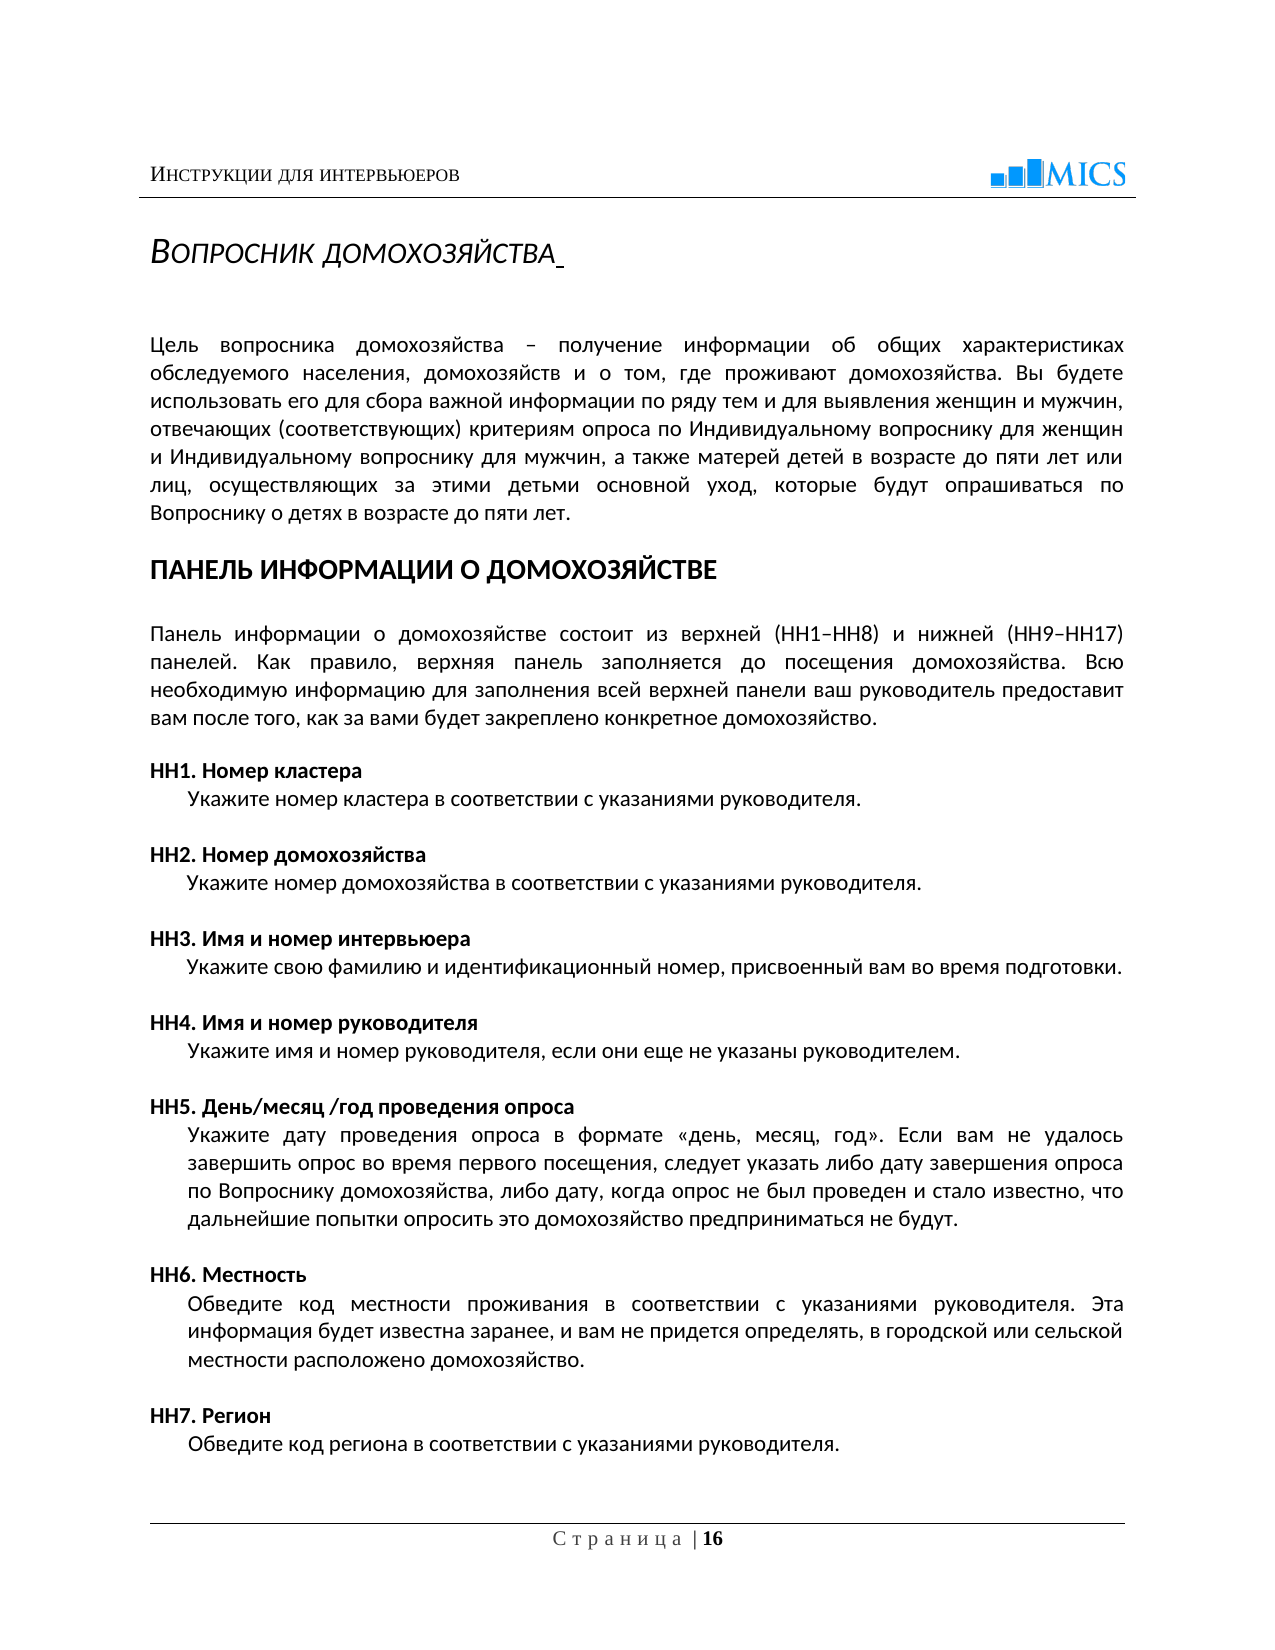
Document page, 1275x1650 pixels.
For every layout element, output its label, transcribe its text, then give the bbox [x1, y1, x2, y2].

subtitle Вопросник домохозяйства [150, 227, 1125, 272]
text Укажите номер кластера в соответствии с указаниями руководителя. [187, 784, 1125, 812]
text Укажите свою фамилию и идентификационный номер, присвоенный вам во время подготовки. [150, 952, 1125, 980]
text HH2. Номер домохозяйства [150, 840, 1125, 868]
subtitle HH6. Местность [150, 1261, 1125, 1289]
picture [990, 159, 1125, 188]
text Обведите код местности проживания в соответствии с указаниями руководителя. Эта информация будет известна заранее, и вам не придется определять, в городской или сельской местности расположено домохозяйство. [187, 1289, 1125, 1373]
subtitle HH4. Имя и номер руководителя [150, 1008, 1125, 1036]
text Обведите код региона в соответствии с указаниями руководителя. [150, 1429, 1125, 1457]
text Укажите дату проведения опроса в формате «день, месяц, год». Если вам не удалось завершить опрос во время первого посещения, следует указать либо дату завершения опроса по Вопроснику домохозяйства, либо дату, когда опрос не был проведен и стало известно, что дальнейшие попытки опросить это домохозяйство предприниматься не будут. [187, 1121, 1125, 1233]
text HH7. Регион [150, 1401, 1125, 1429]
subtitle ПАНЕЛЬ ИНФОРМАЦИИ О ДОМОХОЗЯЙСТВЕ [150, 551, 1125, 587]
text Цель вопросника домохозяйства – получение информации об общих характеристиках обследуемого населения, домохозяйств и о том, где проживают домохозяйства. Вы будете использовать его для сбора важной информации по ряду тем и для выявления женщин и мужчин, отвечающих (соответствующих) критериям опроса по Индивидуальному вопроснику для женщин и Индивидуальному вопроснику для мужчин, а также матерей детей в возрасте до пяти лет или лиц, осуществляющих за этими детьми основной уход, которые будут опрашиваться по Вопроснику о детях в возрасте до пяти лет. [150, 330, 1125, 526]
text HH5. День/месяц /год проведения опроса [150, 1092, 1125, 1121]
text HH1. Номер кластера [150, 756, 1125, 784]
text Панель информации о домохозяйстве состоит из верхней (HH1–HH8) и нижней (HH9–HH17) панелей. Как правило, верхняя панель заполняется до посещения домохозяйства. Всю необходимую информацию для заполнения всей верхней панели ваш руководитель предоставит вам после того, как за вами будет закреплено конкретное домохозяйство. [150, 619, 1125, 731]
text Укажите номер домохозяйства в соответствии с указаниями руководителя. [150, 868, 1125, 896]
text Укажите имя и номер руководителя, если они еще не указаны руководителем. [187, 1036, 1125, 1064]
subtitle HH3. Имя и номер интервьюера [150, 924, 1125, 952]
